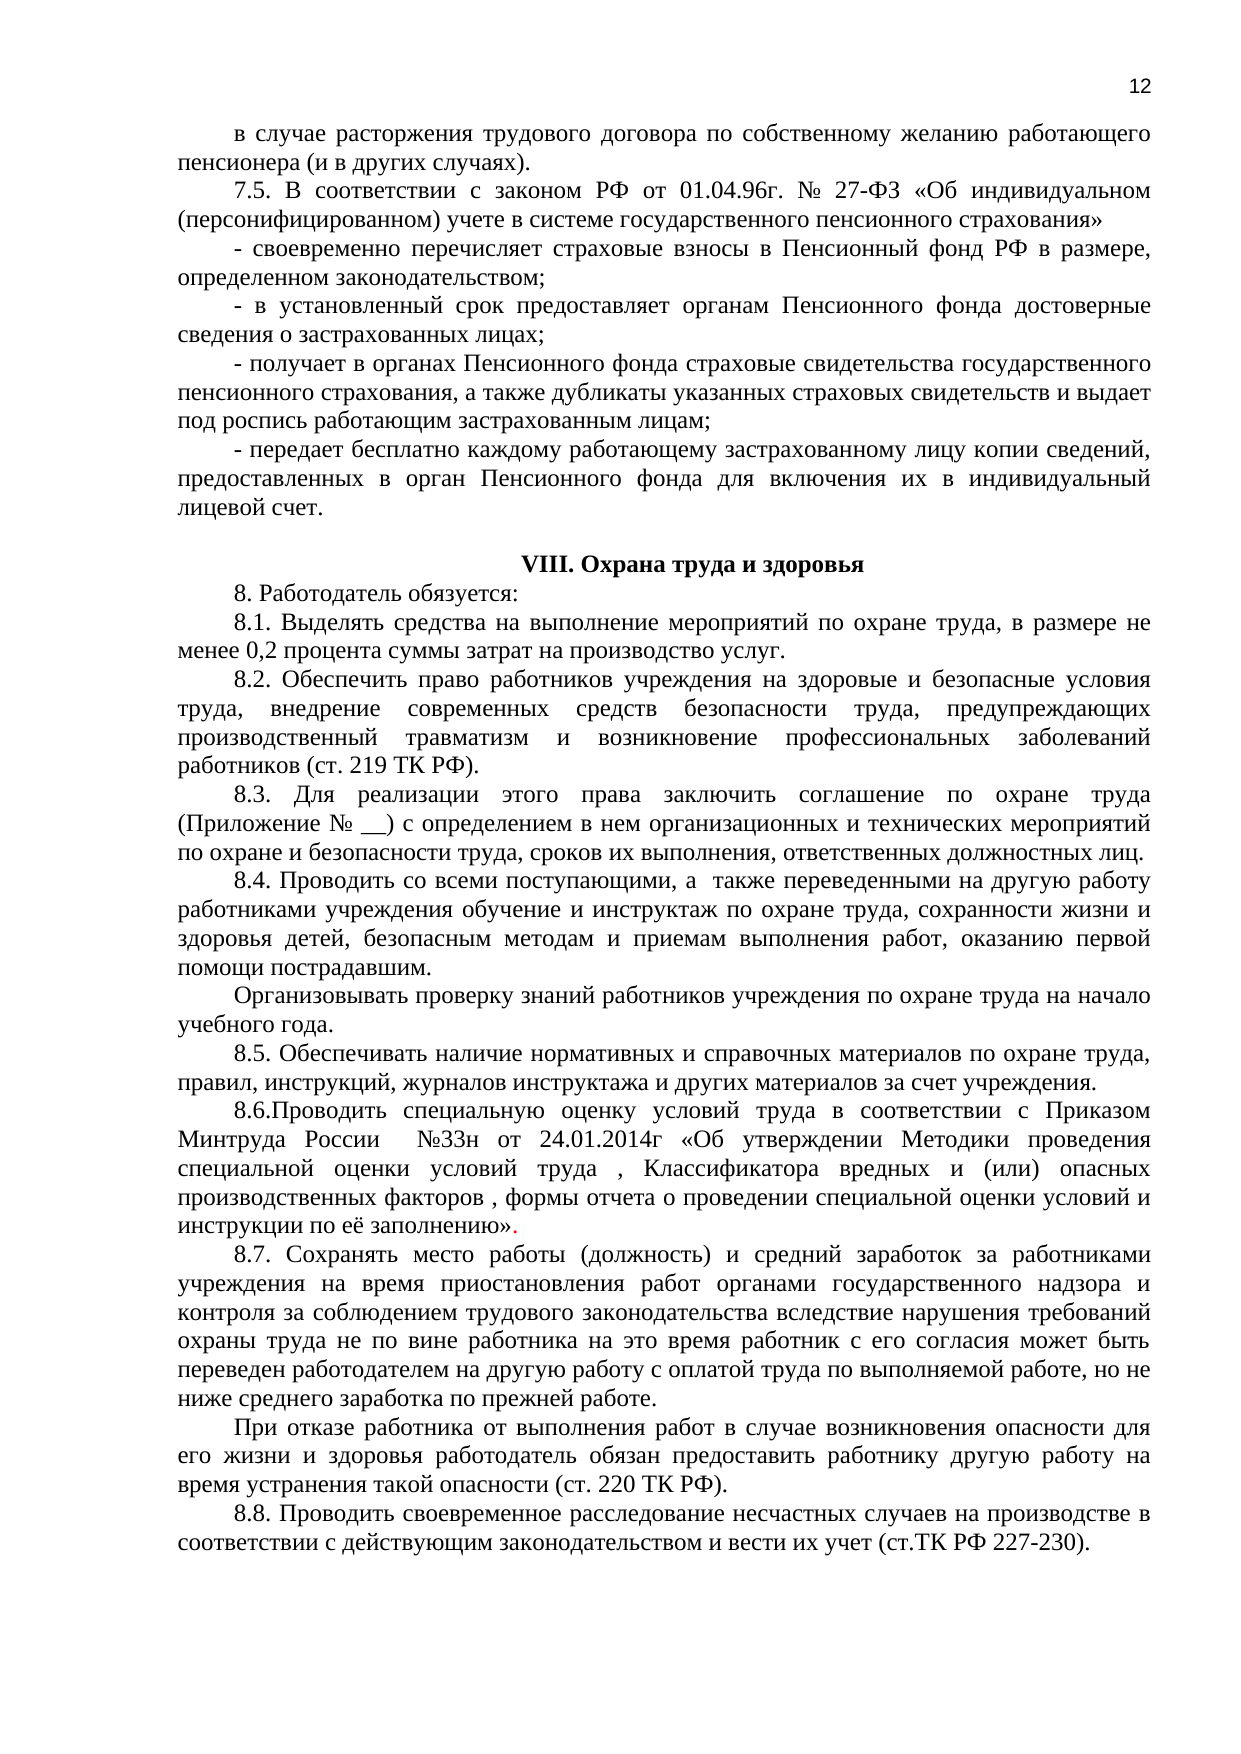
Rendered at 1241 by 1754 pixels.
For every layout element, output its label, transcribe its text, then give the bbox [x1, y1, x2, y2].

text 8. Работодатель обязуется: [177, 578, 1152, 607]
text 8.5. Обеспечивать наличие нормативных и справочных материалов по охране труда, правил, инструкций, журналов инструктажа и других материалов за счет учреждения. [177, 1038, 1152, 1096]
text 8.4. Проводить со всеми поступающими, а также переведенными на другую работу работниками учреждения обучение и инструктаж по охране труда, сохранности жизни и здоровья детей, безопасным методам и приемам выполнения работ, оказанию первой помощи пострадавшим. [177, 866, 1152, 981]
text 8.2. Обеспечить право работников учреждения на здоровые и безопасные условия труда, внедрение современных средств безопасности труда, предупреждающих производственный травматизм и возникновение профессиональных заболеваний работников (ст. 219 ТК РФ). [177, 664, 1152, 779]
text - своевременно перечисляет страховые взносы в Пенсионный фонд РФ в размере, определенном законодательством; [177, 233, 1152, 291]
text 7.5. В соответствии с законом РФ от 01.04.96г. № 27-ФЗ «Об индивидуальном (персонифицированном) учете в системе государственного пенсионного страхования» [177, 176, 1152, 233]
text При отказе работника от выполнения работ в случае возникновения опасности для его жизни и здоровья работодатель обязан предоставить работнику другую работу на время устранения такой опасности (ст. 220 ТК РФ). [177, 1412, 1152, 1498]
text 8.6.Проводить специальную оценку условий труда в соответствии с Приказом Минтруда России №33н от 24.01.2014г «Об утверждении Методики проведения специальной оценки условий труда , Классификатора вредных и (или) опасных производственных факторов , формы отчета о проведении специальной оценки условий и инструкции по её заполнению». [177, 1096, 1152, 1239]
text 8.7. Сохранять место работы (должность) и средний заработок за работниками учреждения на время приостановления работ органами государственного надзора и контроля за соблюдением трудового законодательства вследствие нарушения требований охраны труда не по вине работника на это время работник с его согласия может быть переведен работодателем на другую работу с оплатой труда по выполняемой работе, но не ниже среднего заработка по прежней работе. [177, 1239, 1152, 1412]
text 8.1. Выделять средства на выполнение мероприятий по охране труда, в размере не менее 0,2 процента суммы затрат на производство услуг. [177, 607, 1152, 664]
text VIII. Охрана труда и здоровья [177, 549, 1152, 578]
text - получает в органах Пенсионного фонда страховые свидетельства государственного пенсионного страхования, а также дубликаты указанных страховых свидетельств и выдает под роспись работающим застрахованным лицам; [177, 348, 1152, 434]
text 8.8. Проводить своевременное расследование несчастных случаев на производстве в соответствии с действующим законодательством и вести их учет (ст.ТК РФ 227-230). [177, 1498, 1152, 1556]
text - в установленный срок предоставляет органам Пенсионного фонда достоверные сведения о застрахованных лицах; [177, 291, 1152, 348]
text - передает бесплатно каждому работающему застрахованному лицу копии сведений, предоставленных в орган Пенсионного фонда для включения их в индивидуальный лицевой счет. [177, 434, 1152, 521]
text 8.3. Для реализации этого права заключить соглашение по охране труда (Приложение № __) с определением в нем организационных и технических мероприятий по охране и безопасности труда, сроков их выполнения, ответственных должностных лиц. [177, 779, 1152, 866]
text в случае расторжения трудового договора по собственному желанию работающего пенсионера (и в других случаях). [177, 118, 1152, 176]
text Организовывать проверку знаний работников учреждения по охране труда на начало учебного года. [177, 981, 1152, 1038]
